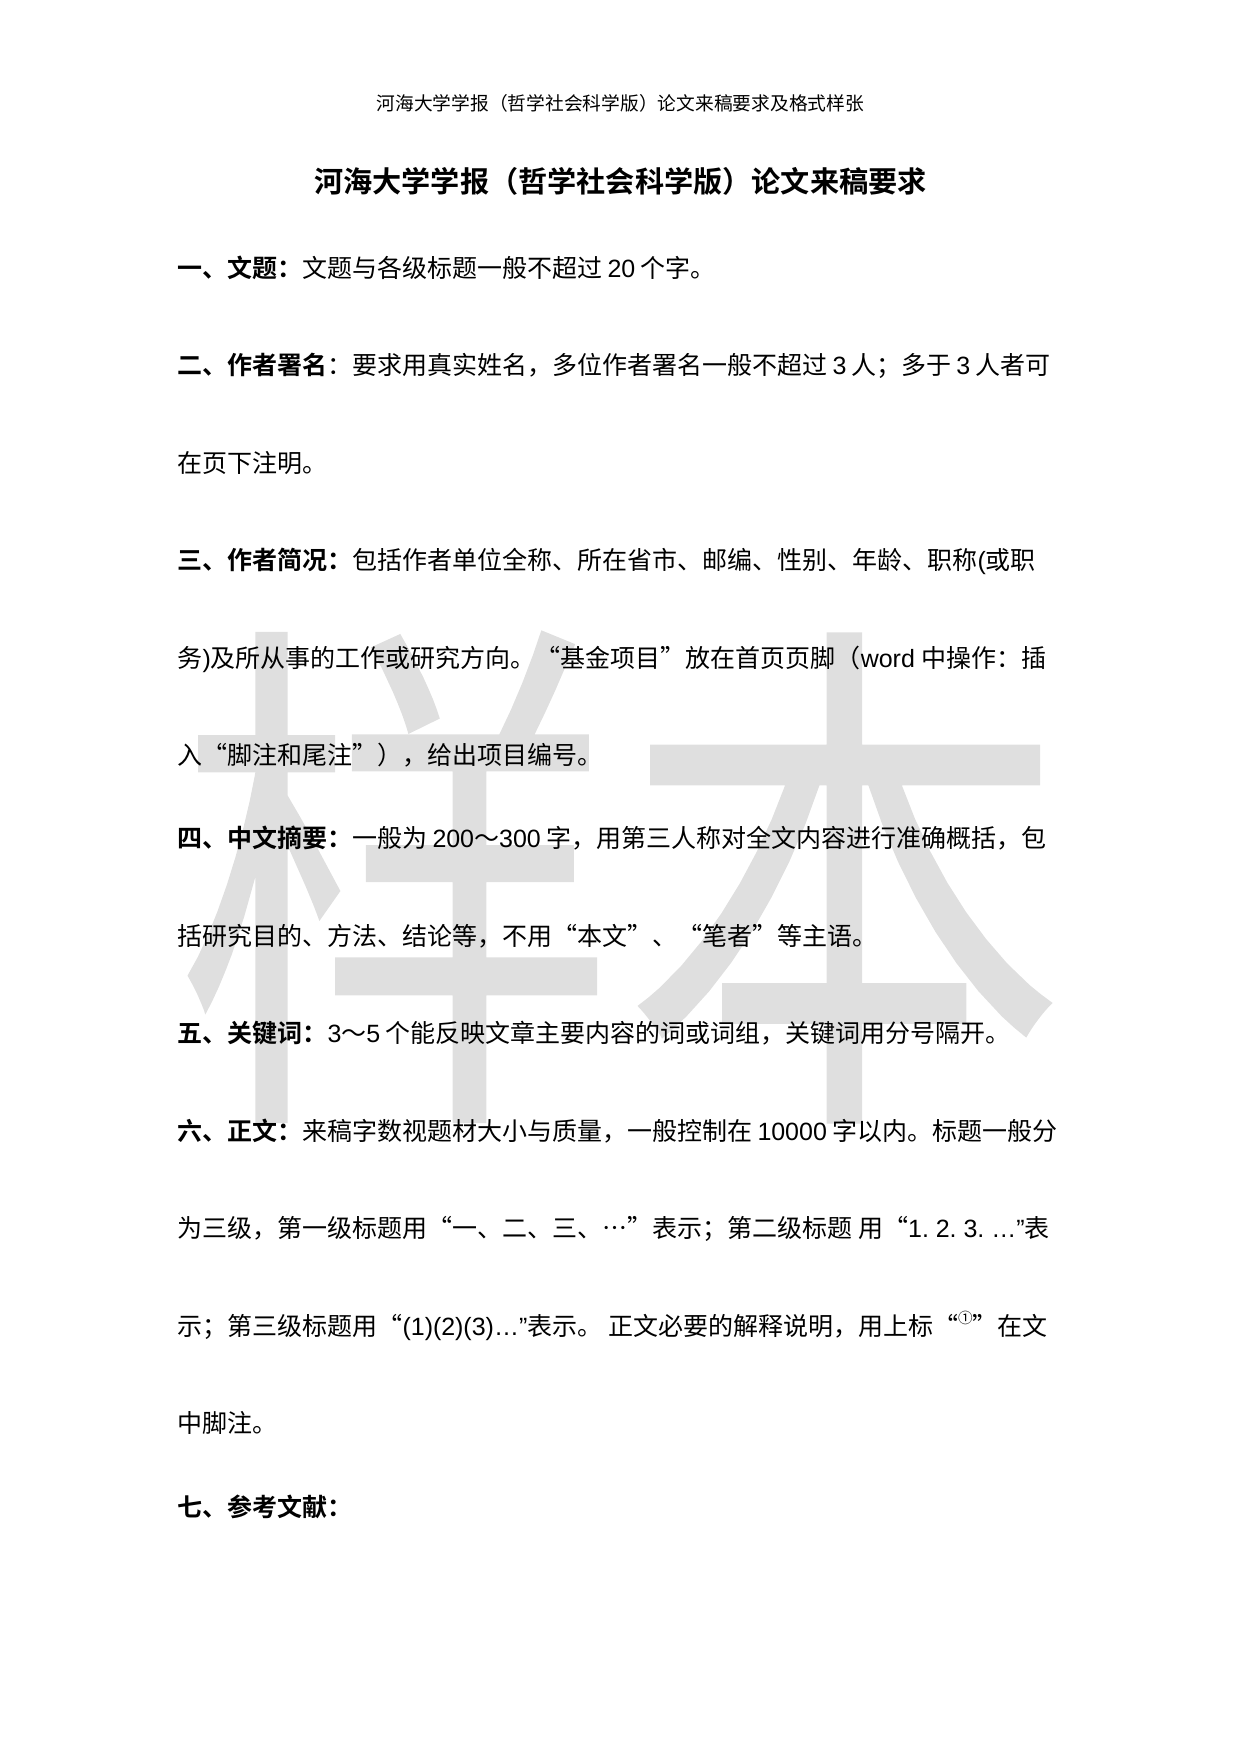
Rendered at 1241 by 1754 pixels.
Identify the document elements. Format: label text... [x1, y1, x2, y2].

text 一、文题：文题与各级标题一般不超过20个字。 二、作者署名：要求用真实姓名，多位作者署名一般不超过3人；多于3人者可在页下注明。 三、作者简况：包括作者单位全称、所在省市、邮编、性别、年龄、职称(或职务)及所从事的工作或研究方向。“基金项目”放在首页页脚（word 中操作：插入“脚注和尾注”），给出项目编号。 [177, 234, 1063, 786]
text 河海大学学报（哲学社会科学版）论文来稿要求 [177, 148, 1063, 213]
list 参考文献： [177, 1473, 1063, 1538]
text 四、中文摘要：一般为200～300字，用第三人称对全文内容进行准确概括，包括研究目的、方法、结论等，不用“本文”、“笔者”等主语。 五、关键词：3～5个能反映文章主要内容的词或词组，关键词用分号隔开。 六、正文：来稿字数视题材大小与质量，一般控制在10000字以内。标题一般分为三级，第一级标题用“一、二、三、…”表示；第二级标题 用“1. 2. 3. …”表示；第三级标题用“(1)(2)(3)…”表示。 正文必要的解释说明，用上标“①”在文中脚注。 [177, 804, 1063, 1454]
